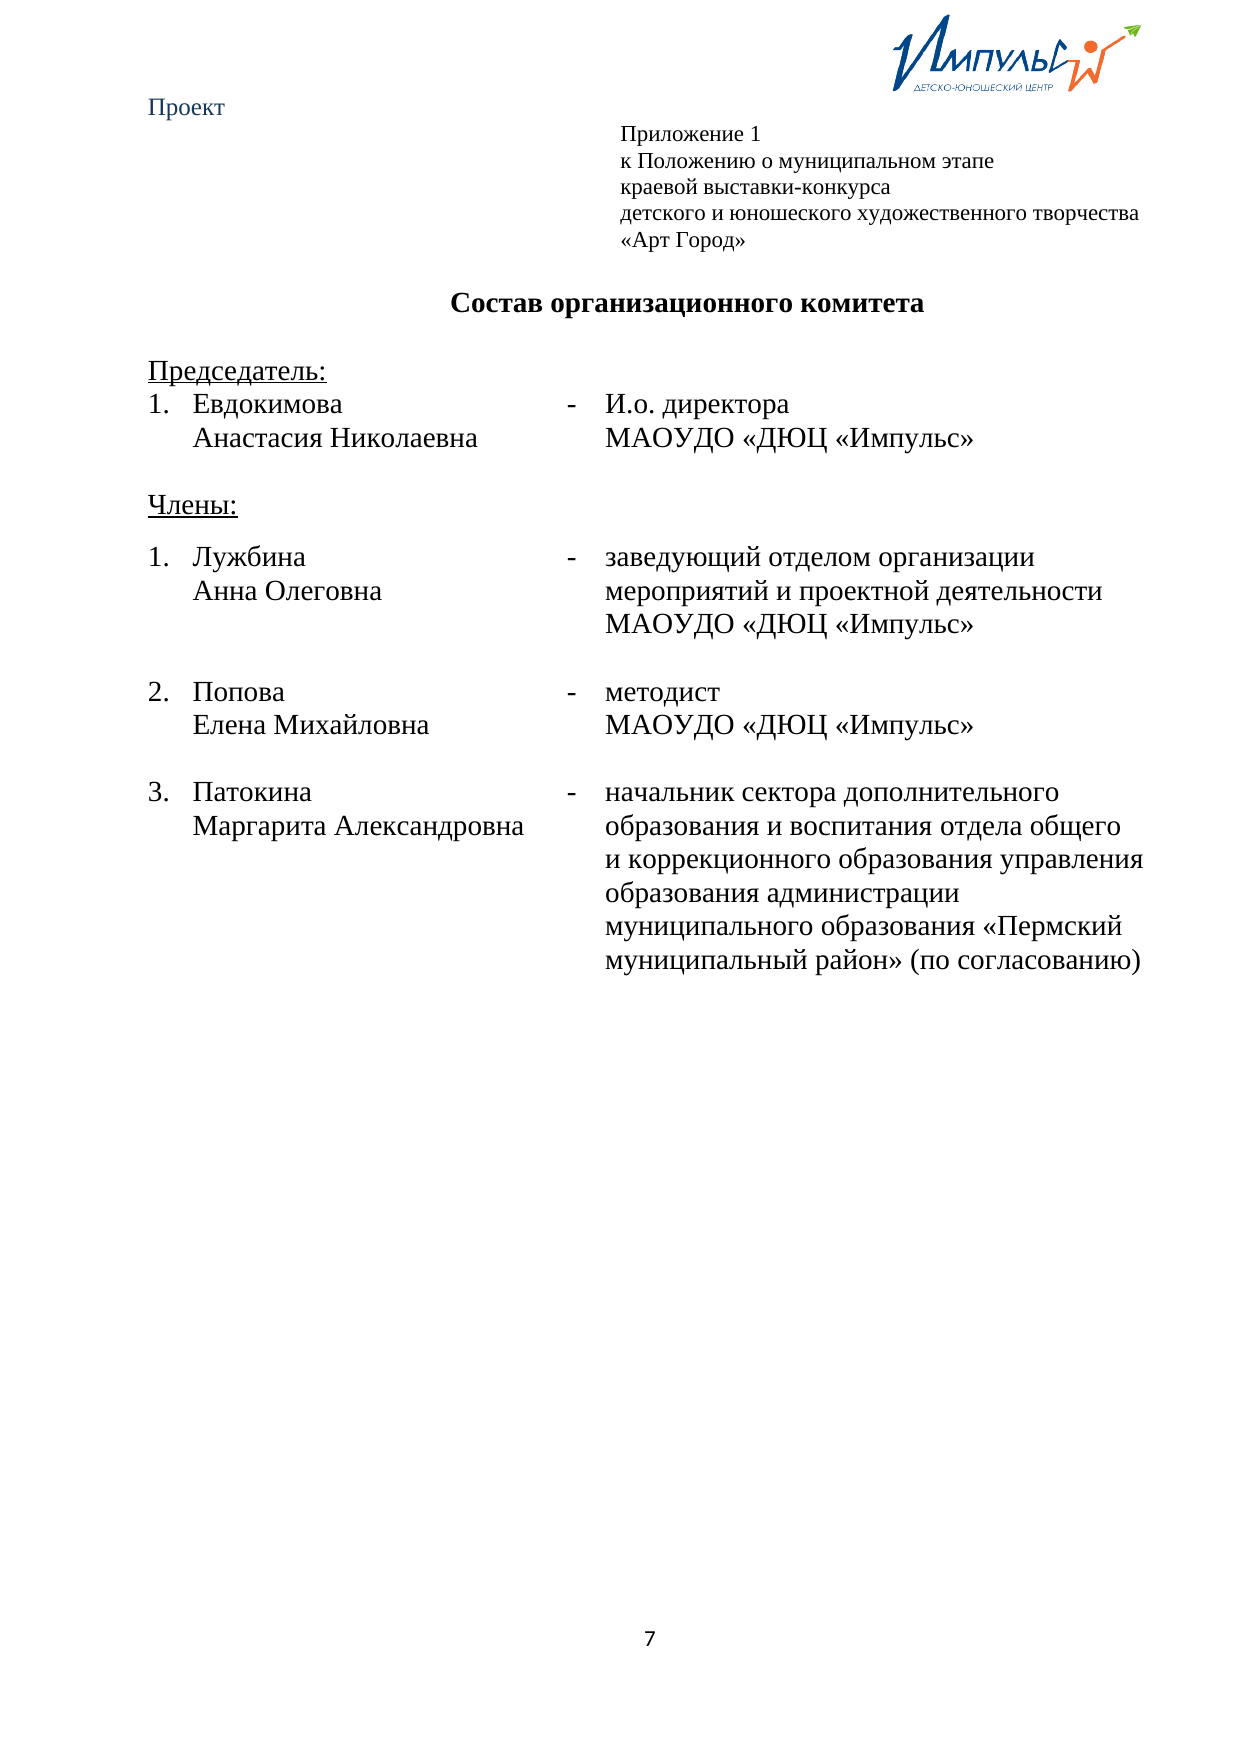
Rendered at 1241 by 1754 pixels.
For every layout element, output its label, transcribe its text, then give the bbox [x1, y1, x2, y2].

table_header Председатель: [136, 353, 1169, 386]
table_cell 1. [136, 540, 181, 674]
table_cell 1. [136, 386, 181, 453]
table_cell начальник сектора дополнительного образования и воспитания отдела общего и коррекционного образования управления образования администрации муниципального образования «Пермский муниципальный район» (по согласованию) [594, 774, 1169, 976]
table_cell методист МАОУДО «ДЮЦ «Импульс» [594, 674, 1169, 774]
table_cell 2. [136, 674, 181, 774]
table_cell Члены: [136, 453, 1169, 539]
table_cell Евдокимова Анастасия Николаевна [181, 386, 549, 453]
table_cell Попова Елена Михайловна [181, 674, 549, 774]
text к Положению о муниципальном этапе [620, 147, 1152, 173]
text «Арт Город» [620, 226, 1152, 252]
table_cell Лужбина Анна Олеговна [181, 540, 549, 674]
table_cell - [549, 674, 594, 774]
list Состав организационного комитета [223, 286, 1152, 319]
table_cell - [549, 774, 594, 976]
table_cell - [549, 540, 594, 674]
text Приложение 1 [620, 120, 1152, 147]
table_cell заведующий отделом организации мероприятий и проектной деятельности МАОУДО «ДЮЦ «Импульс» [594, 540, 1169, 674]
table_cell 3. [136, 774, 181, 976]
text детского и юношеского художественного творчества [620, 199, 1152, 226]
text краевой выставки-конкурса [620, 173, 1152, 199]
table_cell - [549, 386, 594, 453]
table_cell Патокина Маргарита Александровна [181, 774, 549, 976]
table_cell И.о. директора МАОУДО «ДЮЦ «Импульс» [594, 386, 1169, 453]
picture [892, 14, 1142, 92]
